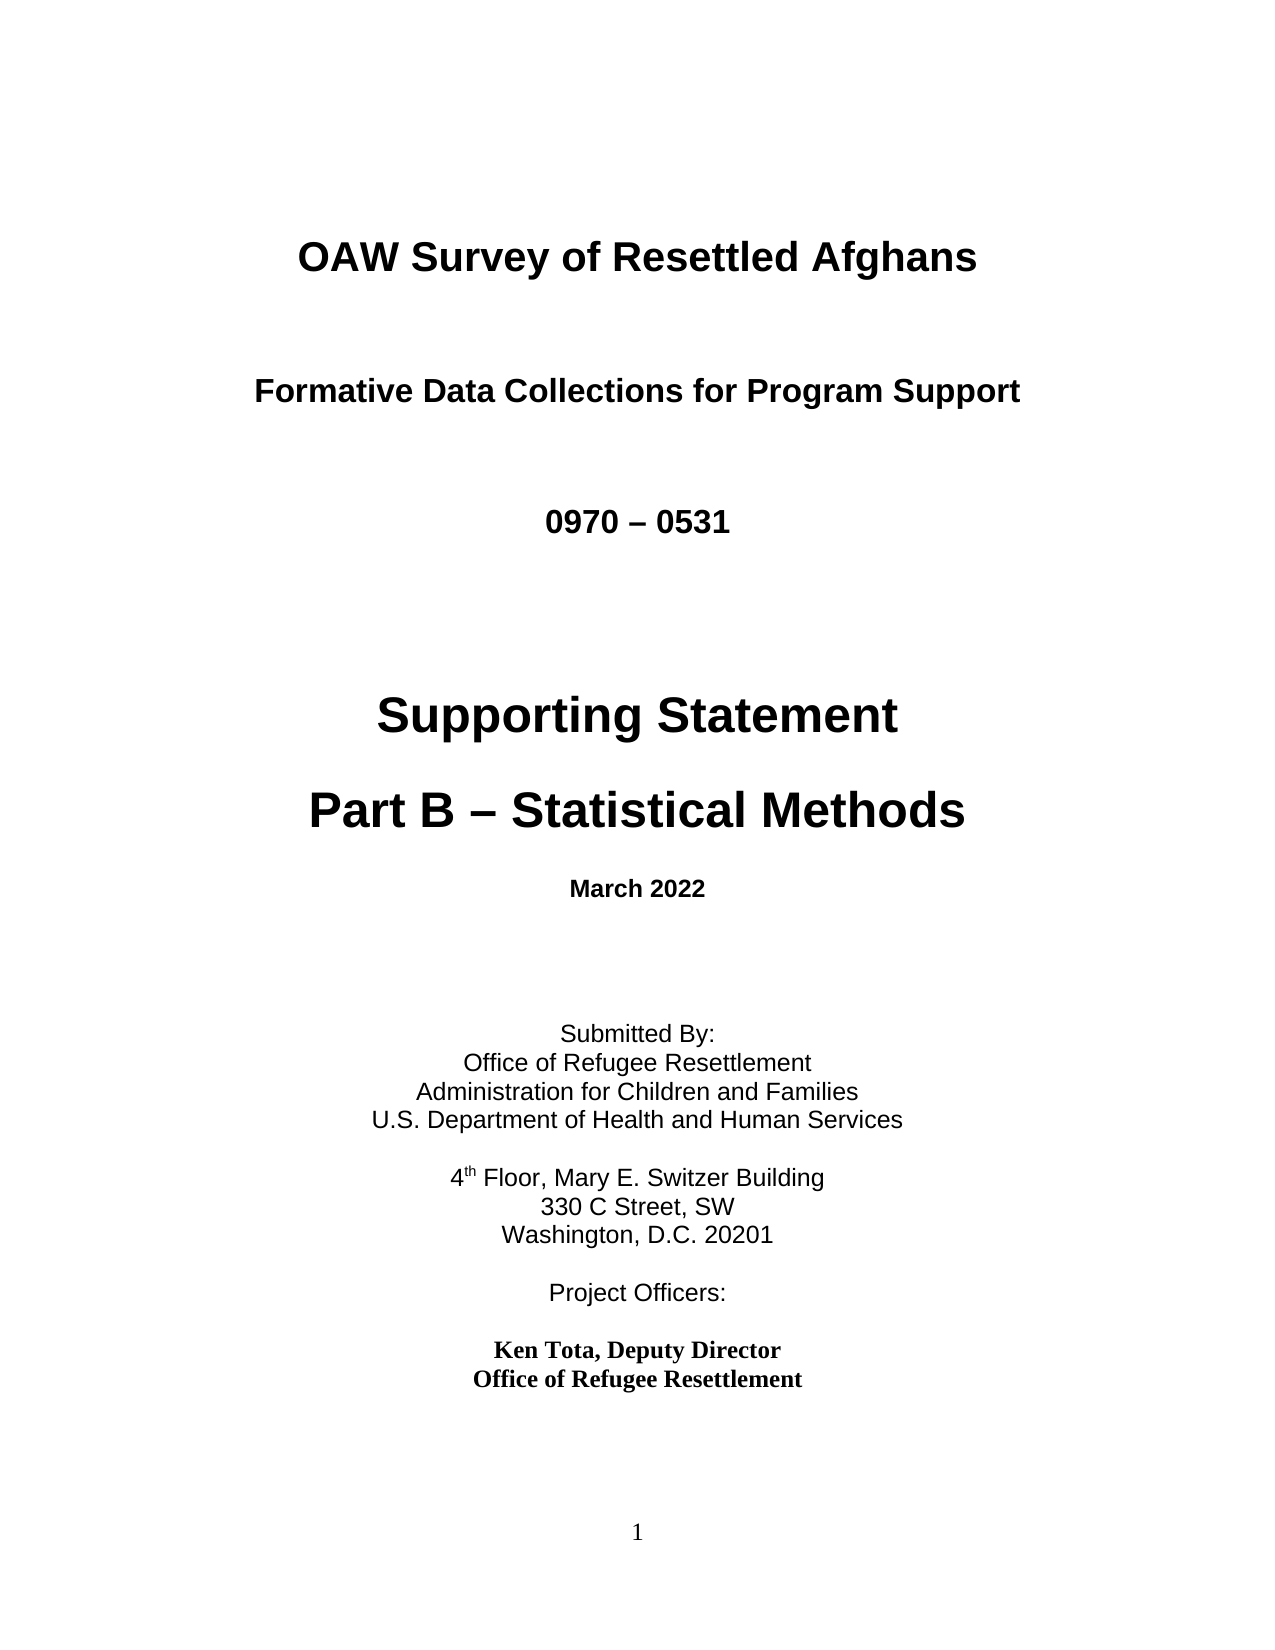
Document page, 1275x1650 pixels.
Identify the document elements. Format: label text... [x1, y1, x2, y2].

text 330 C Street, SW [150, 1192, 1125, 1220]
title 0970 – 0531 [150, 499, 1125, 542]
text Administration for Children and Families [150, 1077, 1125, 1105]
text 4th Floor, Mary E. Switzer Building [150, 1163, 1125, 1192]
text March 2022 [150, 876, 1125, 903]
text Office of Refugee Resettlement [150, 1364, 1125, 1393]
text U.S. Department of Health and Human Services [150, 1105, 1125, 1134]
title OAW Survey of Resettled Afghans [150, 236, 1125, 280]
title Formative Data Collections for Program Support [150, 367, 1125, 411]
text Project Officers: [150, 1278, 1125, 1307]
text Part B – Statistical Methods [150, 781, 1125, 838]
text Washington, D.C. 20201 [150, 1220, 1125, 1249]
text Submitted By: [150, 1019, 1125, 1048]
text Supporting Statement [150, 686, 1125, 743]
text Ken Tota, Deputy Director [150, 1335, 1125, 1364]
text Office of Refugee Resettlement [150, 1048, 1125, 1077]
